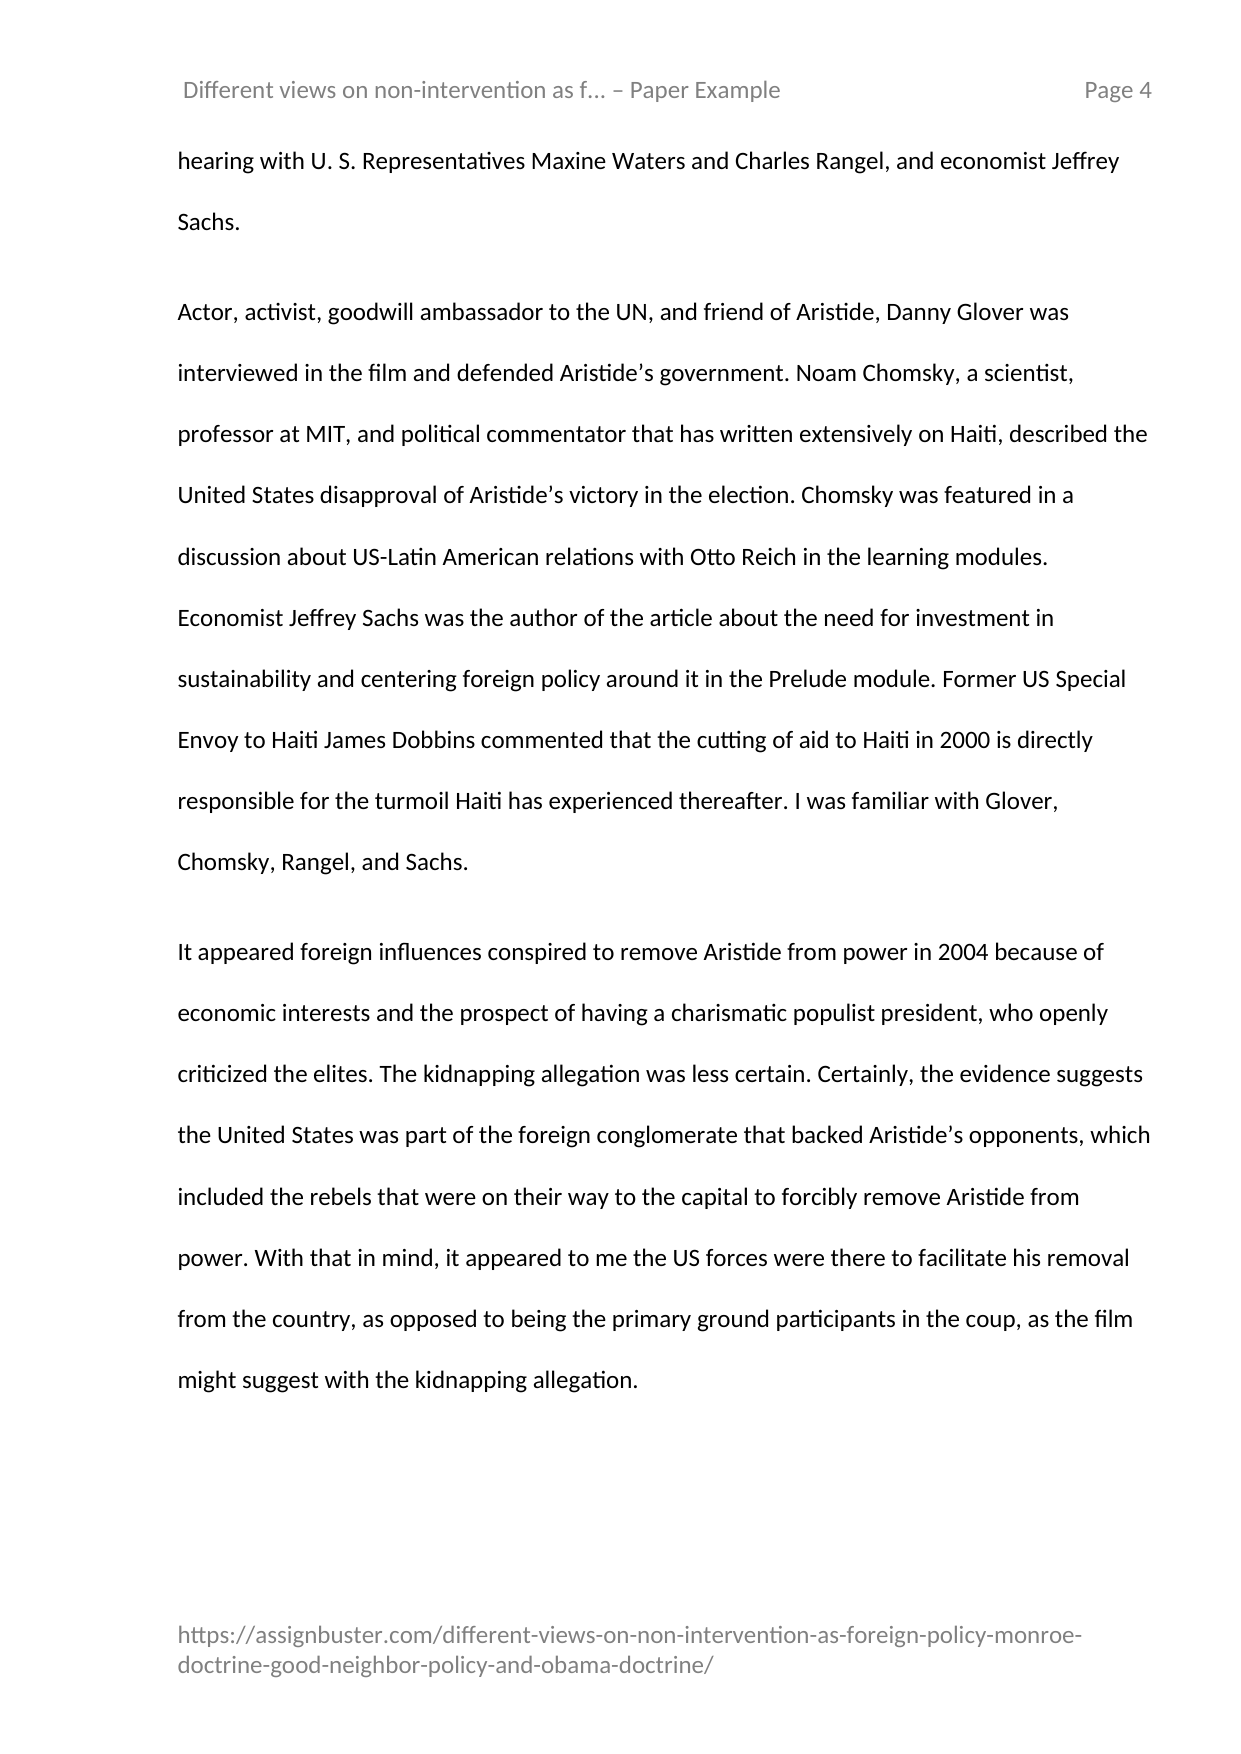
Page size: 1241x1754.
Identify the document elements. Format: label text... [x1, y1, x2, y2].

text Actor, activist, goodwill ambassador to the UN, and friend of Aristide, Danny Glover was interviewed in the film and defended Aristide’s government. Noam Chomsky, a scientist, professor at MIT, and political commentator that has written extensively on Haiti, described the United States disapproval of Aristide’s victory in the election. Chomsky was featured in a discussion about US-Latin American relations with Otto Reich in the learning modules. Economist Jeffrey Sachs was the author of the article about the need for investment in sustainability and centering foreign policy around it in the Prelude module. Former US Special Envoy to Haiti James Dobbins commented that the cutting of aid to Haiti in 2000 is directly responsible for the turmoil Haiti has experienced thereafter. I was familiar with Glover, Chomsky, Rangel, and Sachs. [177, 297, 1152, 876]
text It appeared foreign influences conspired to remove Aristide from power in 2004 because of economic interests and the prospect of having a charismatic populist president, who openly criticized the elites. The kidnapping allegation was less certain. Certainly, the evidence suggests the United States was part of the foreign conglomerate that backed Aristide’s opponents, which included the rebels that were on their way to the capital to forcibly remove Aristide from power. With that in mind, it appeared to me the US forces were there to facilitate his removal from the country, as opposed to being the primary ground participants in the coup, as the film might suggest with the kidnapping allegation. [177, 936, 1152, 1394]
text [177, 145, 1152, 237]
